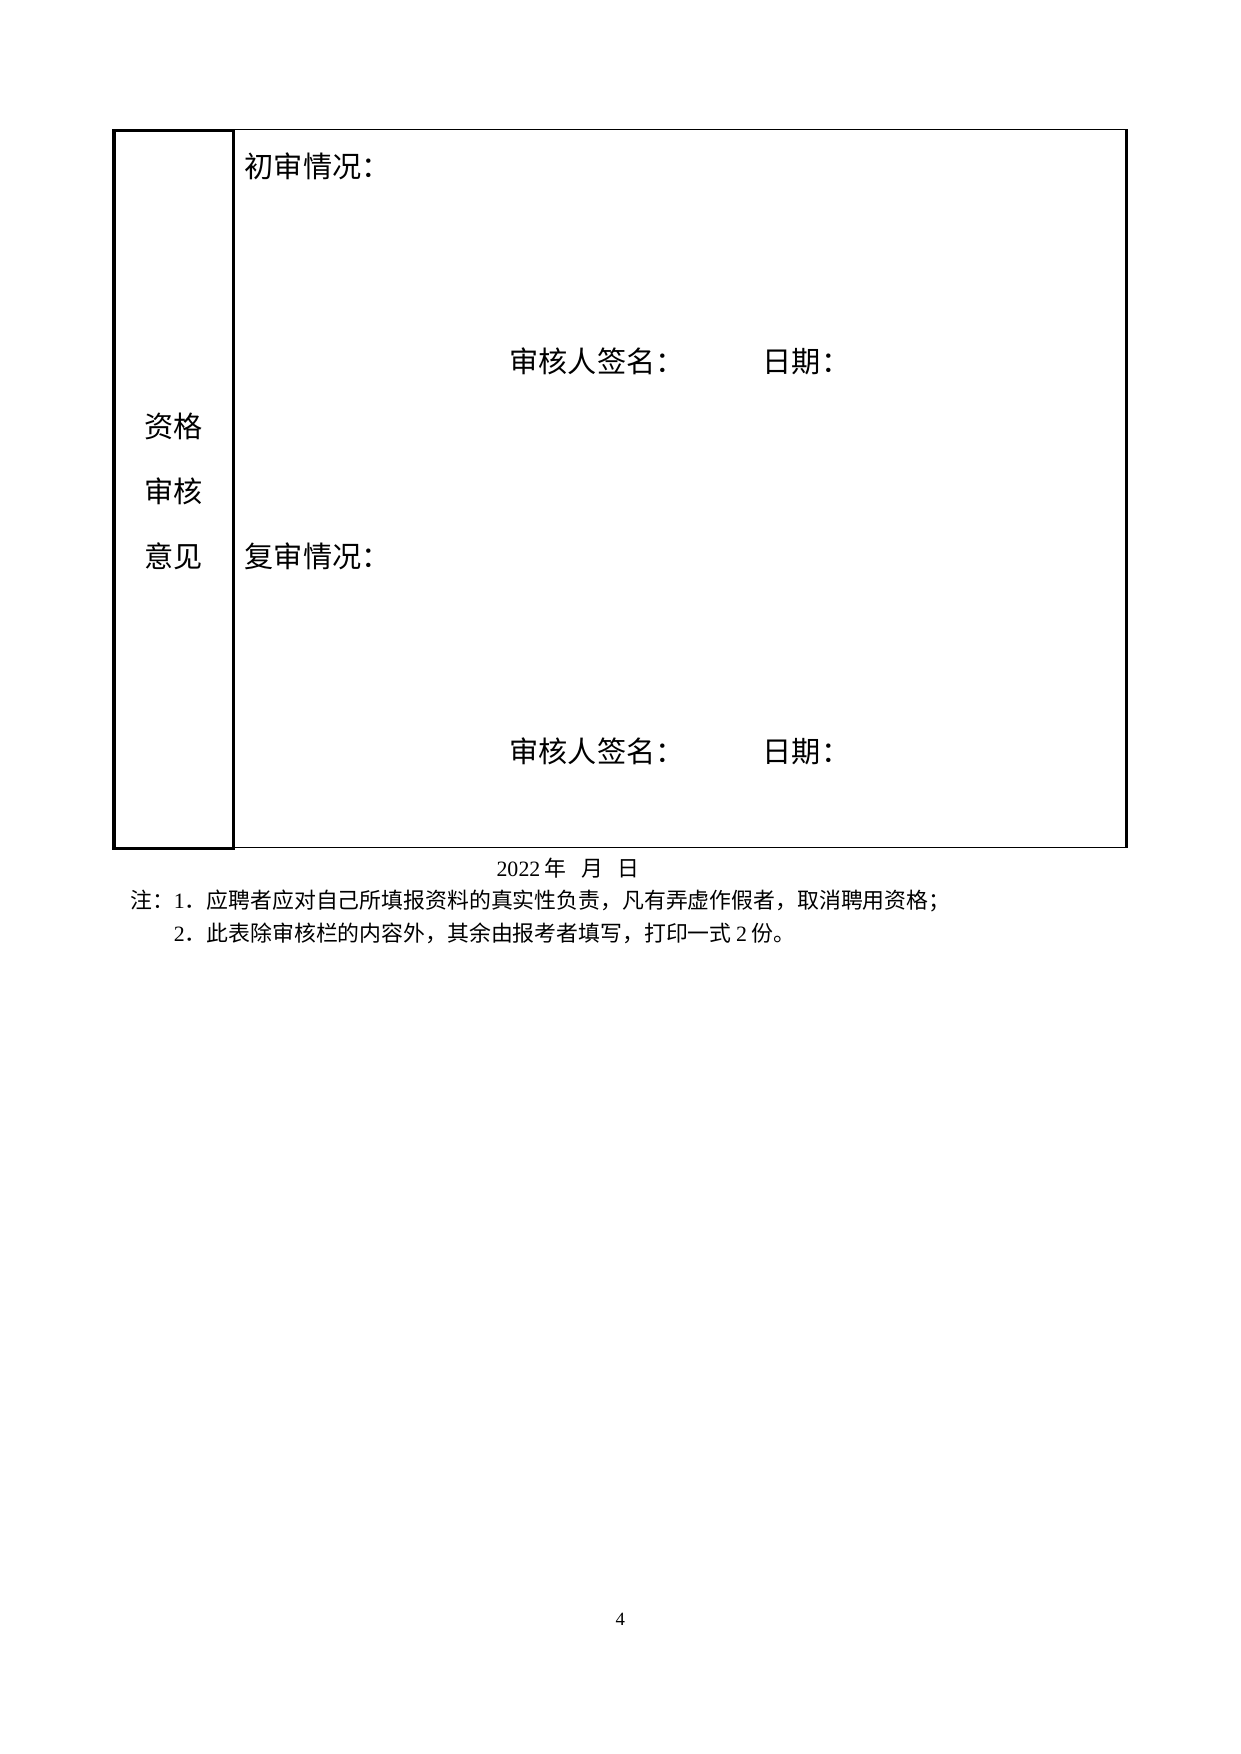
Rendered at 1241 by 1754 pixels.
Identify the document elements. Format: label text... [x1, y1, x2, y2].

table_cell 初审情况： 审核人签名： 日期： 复审情况： 审核人签名： 日期： [235, 130, 1125, 847]
table_cell 资格 审核 意见 [116, 132, 232, 847]
text 注：1．应聘者应对自己所填报资料的真实性负责，凡有弄虚作假者，取消聘用资格； [130, 883, 1110, 915]
list 此表除审核栏的内容外，其余由报考者填写，打印一式2份。 [174, 915, 1110, 948]
text 2022年 月 日 [130, 850, 1110, 883]
